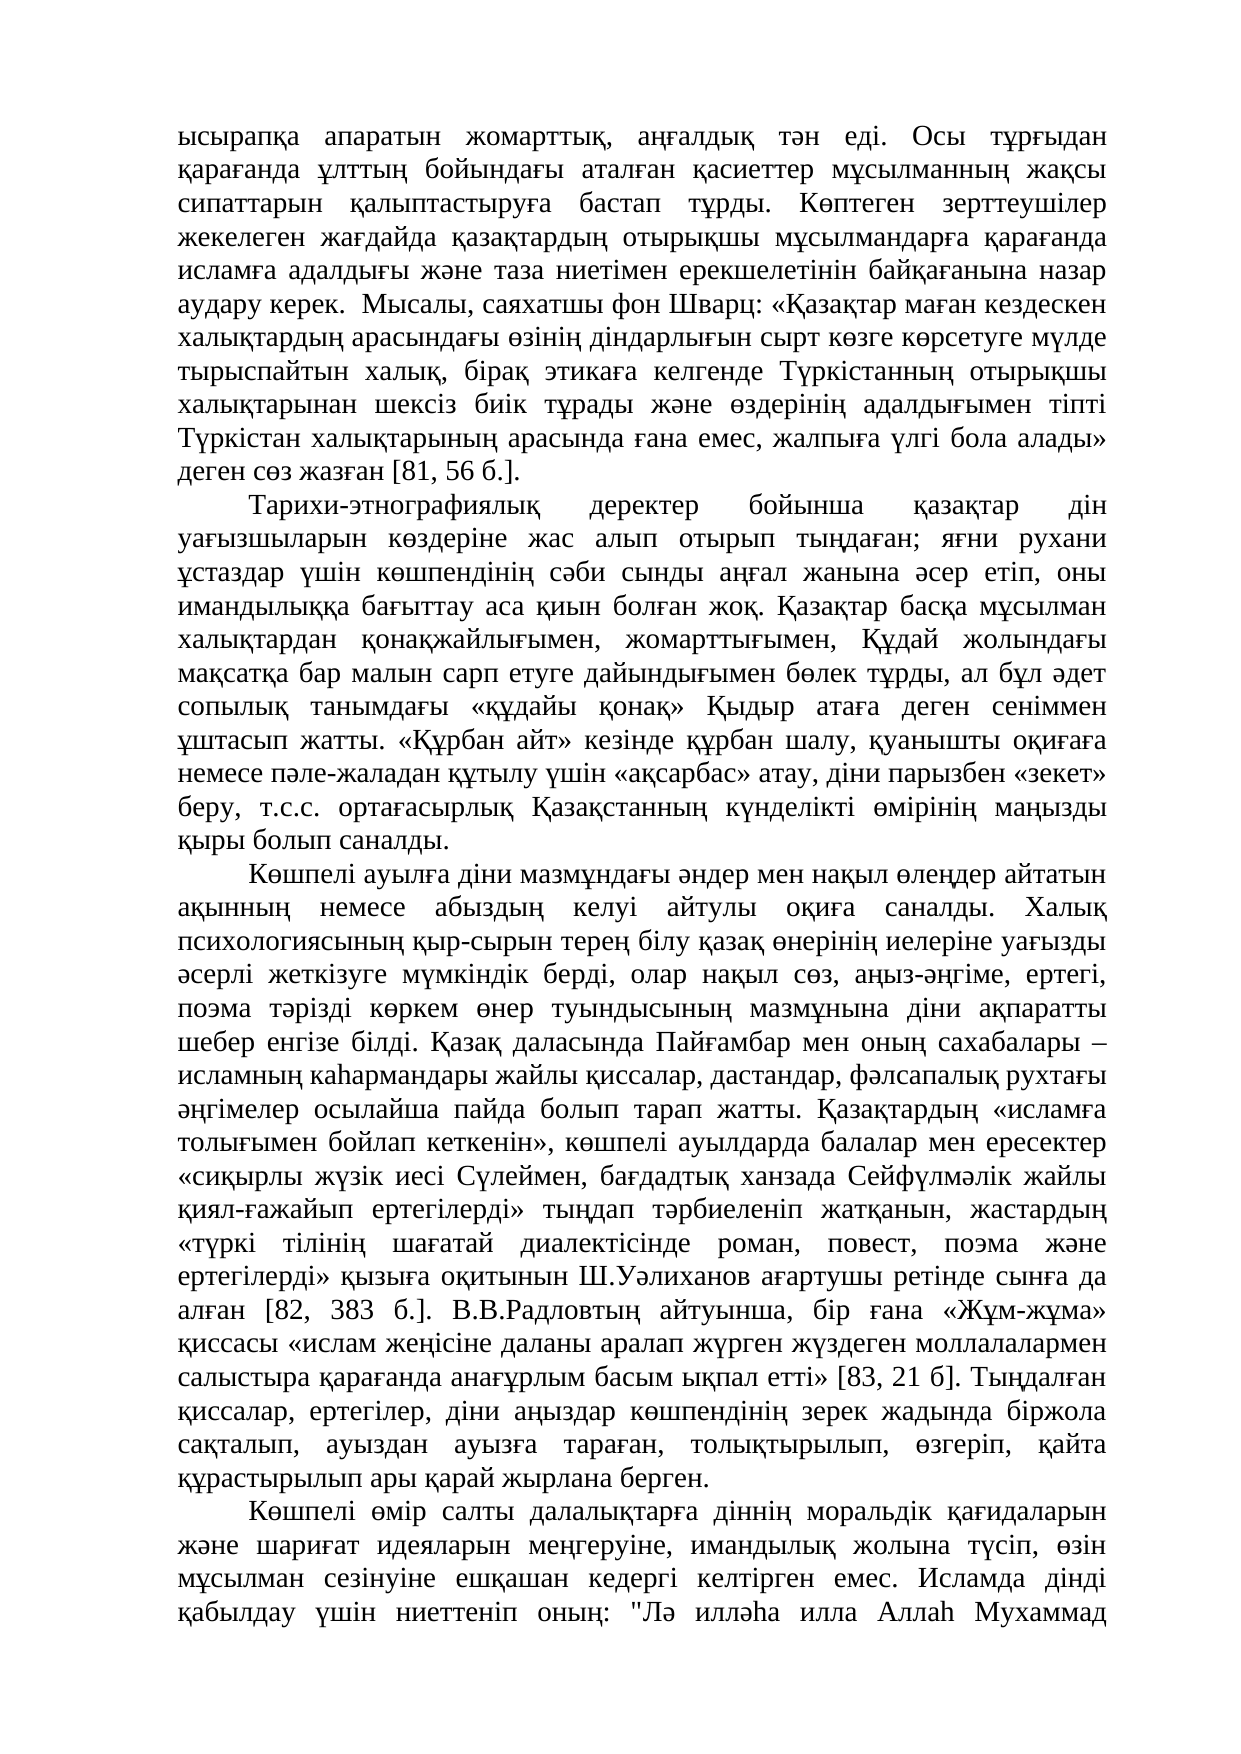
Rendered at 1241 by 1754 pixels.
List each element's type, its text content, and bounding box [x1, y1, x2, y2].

text Тарихи-этнографиялық деректер бойынша қазақтар дін уағызшыларын көздеріне жас алып отырып тыңдаған; яғни рухани ұстаздар үшін көшпендінің сәби сынды аңғал жанына әсер етіп, оны имандылыққа бағыттау аса қиын болған жоқ. Қазақтар басқа мұсылман халықтардан қонақжайлығымен, жомарттығымен, Құдай жолындағы мақсатқа бар малын сарп етуге дайындығымен бөлек тұрды, ал бұл әдет сопылық танымдағы «құдайы қонақ» Қыдыр атаға деген сеніммен ұштасып жатты. «Құрбан айт» кезінде құрбан шалу, қуанышты оқиғаға немесе пәле-жаладан құтылу үшін «ақсарбас» атау, діни парызбен «зекет» беру, т.с.с. ортағасырлық Қазақстанның күнделікті өмірінің маңызды қыры болып саналды. [177, 487, 1107, 856]
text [177, 118, 1107, 487]
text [177, 1493, 1107, 1627]
text Көшпелі ауылға діни мазмұндағы әндер мен нақыл өлеңдер айтатын ақынның немесе абыздың келуі айтулы оқиға саналды. Халық психологиясының қыр-сырын терең білу қазақ өнерінің иелеріне уағызды әсерлі жеткізуге мүмкіндік берді, олар нақыл сөз, аңыз-әңгіме, ертегі, поэма тәрізді көркем өнер туындысының мазмұнына діни ақпаратты шебер енгізе білді. Қазақ даласында Пайғамбар мен оның сахабалары – исламның каһармандары жайлы қиссалар, дастандар, фәлсапалық рухтағы әңгімелер осылайша пайда болып тарап жатты. Қазақтардың «исламға толығымен бойлап кеткенін», көшпелі ауылдарда балалар мен ересектер «сиқырлы жүзік иесі Сүлеймен, бағдадтық ханзада Сейфүлмәлік жайлы қиял-ғажайып ертегілерді» тыңдап тәрбиеленіп жатқанын, жастардың «түркі тілінің шағатай диалектісінде роман, повест, поэма және ертегілерді» қызыға оқитынын Ш.Уәлиханов ағартушы ретінде сынға да алған [82, 383 б.]. В.В.Радловтың айтуынша, бір ғана «Жұм-жұма» қиссасы «ислам жеңісіне даланы аралап жүрген жүздеген моллалалармен салыстыра қарағанда анағұрлым басым ықпал етті» [83, 21 б]. Тыңдалған қиссалар, ертегілер, діни аңыздар көшпендінің зерек жадында біржола сақталып, ауыздан ауызға тараған, толықтырылып, өзгеріп, қайта құрастырылып ары қарай жырлана берген. [177, 856, 1107, 1493]
